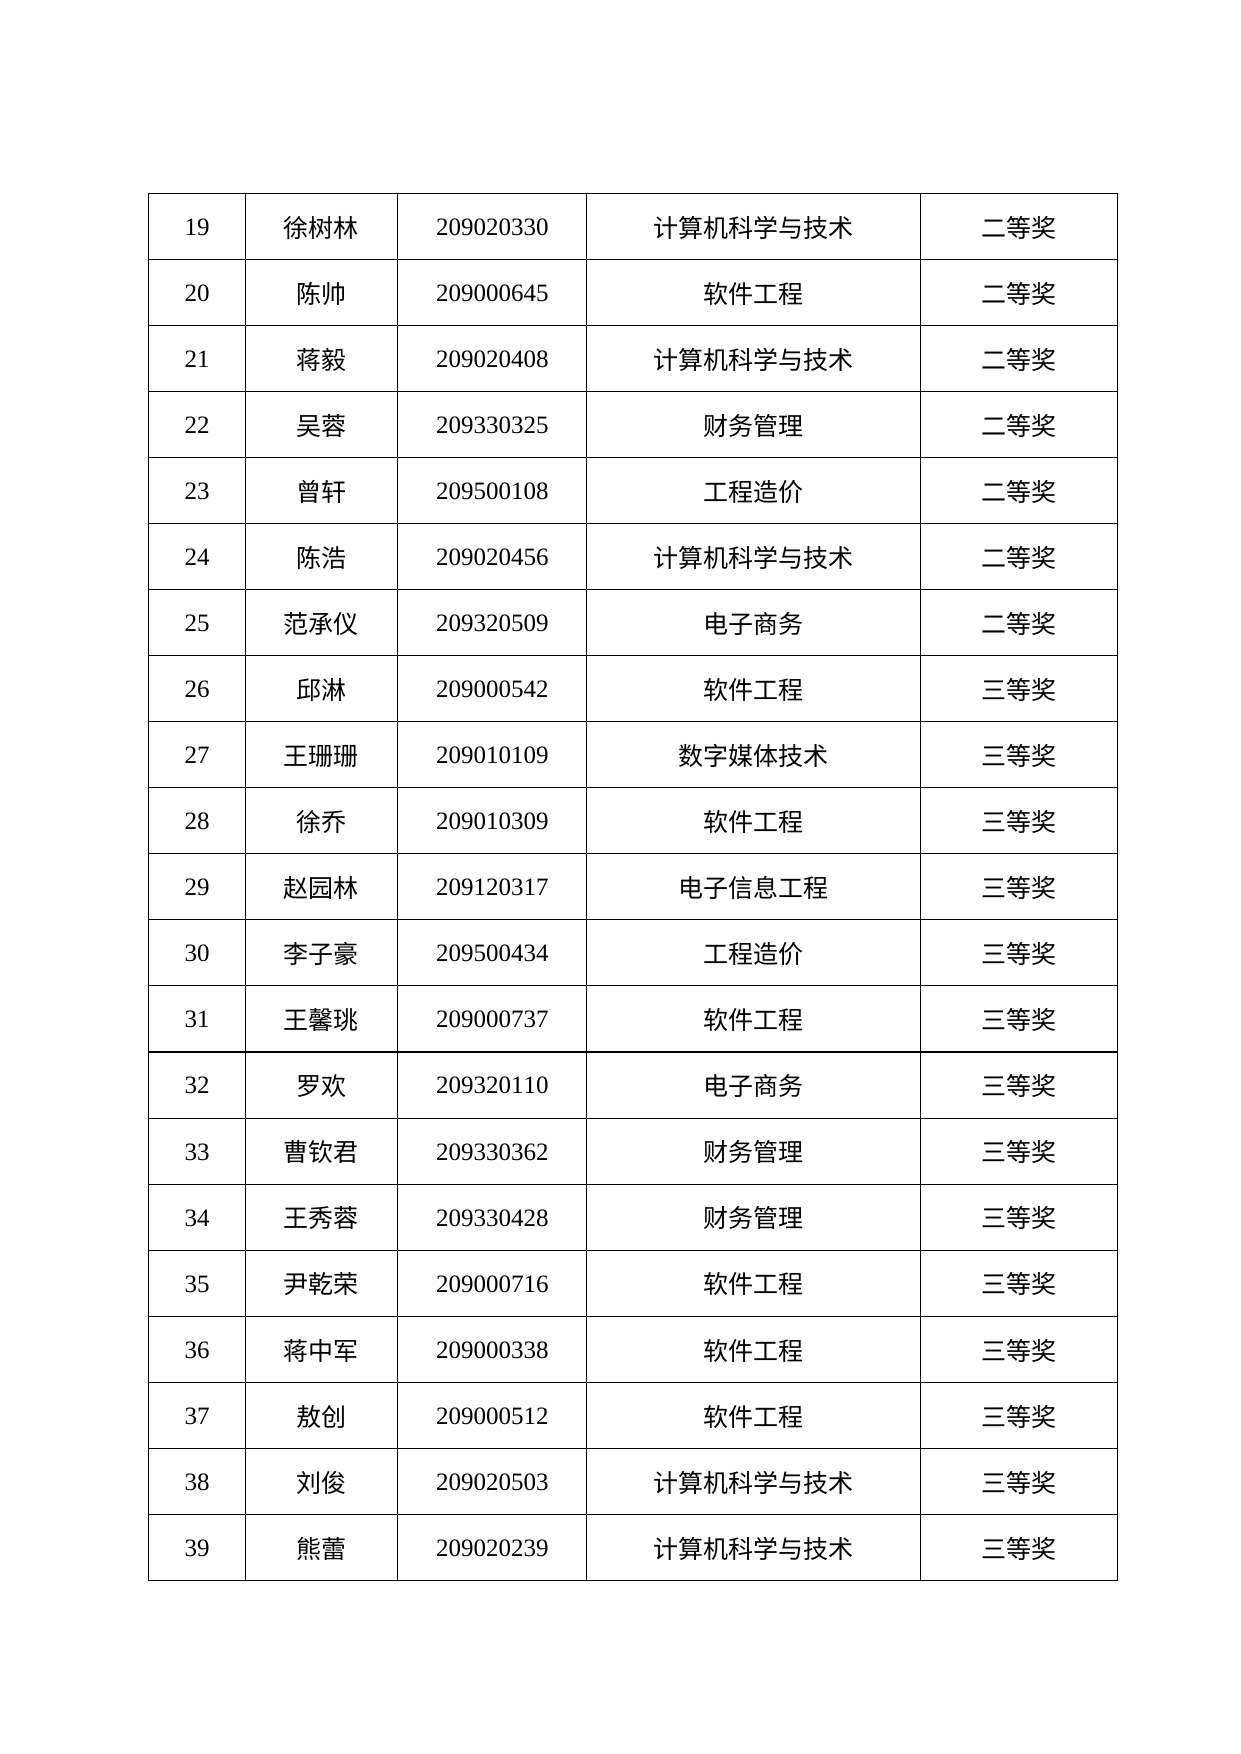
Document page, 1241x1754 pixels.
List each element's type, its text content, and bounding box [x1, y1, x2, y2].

table_cell 财务管理 [587, 392, 920, 457]
table_cell 二等奖 [921, 392, 1117, 457]
table_cell 财务管理 [587, 1185, 920, 1249]
table_cell 熊蕾 [246, 1515, 397, 1580]
table_cell 曹钦君 [246, 1119, 397, 1183]
table_cell 二等奖 [921, 194, 1117, 259]
table_cell 28 [149, 788, 245, 853]
table_cell 三等奖 [921, 986, 1117, 1051]
table_cell 蒋中军 [246, 1317, 397, 1382]
table_cell 33 [149, 1119, 245, 1183]
table_cell 20 [149, 260, 245, 325]
table_cell 27 [149, 722, 245, 787]
table_cell 二等奖 [921, 326, 1117, 391]
table_cell 王珊珊 [246, 722, 397, 787]
table_cell 32 [149, 1053, 245, 1117]
table_cell 21 [149, 326, 245, 391]
table_cell 计算机科学与技术 [587, 194, 920, 259]
table_cell 209020239 [398, 1515, 586, 1580]
table_cell 209000542 [398, 656, 586, 721]
table_cell 邱淋 [246, 656, 397, 721]
table_cell 三等奖 [921, 722, 1117, 787]
table_cell 209320110 [398, 1053, 586, 1117]
table_cell 25 [149, 590, 245, 655]
table_cell 工程造价 [587, 458, 920, 523]
table_cell 209020503 [398, 1449, 586, 1514]
table_cell 三等奖 [921, 854, 1117, 919]
table_cell 29 [149, 854, 245, 919]
table_cell 19 [149, 194, 245, 259]
table_cell 财务管理 [587, 1119, 920, 1183]
table_cell 23 [149, 458, 245, 523]
table_cell 陈浩 [246, 524, 397, 589]
table_cell 35 [149, 1251, 245, 1316]
table_cell 赵园林 [246, 854, 397, 919]
table_cell 26 [149, 656, 245, 721]
table_cell 209120317 [398, 854, 586, 919]
table_cell 计算机科学与技术 [587, 326, 920, 391]
table_cell 209000716 [398, 1251, 586, 1316]
table_cell 计算机科学与技术 [587, 1515, 920, 1580]
table_cell 209330325 [398, 392, 586, 457]
table_cell 电子商务 [587, 590, 920, 655]
table_cell 209020408 [398, 326, 586, 391]
table_cell 22 [149, 392, 245, 457]
table_cell 曾轩 [246, 458, 397, 523]
table_cell 三等奖 [921, 1449, 1117, 1514]
table_cell 三等奖 [921, 1383, 1117, 1448]
table_cell 209020330 [398, 194, 586, 259]
table_cell 36 [149, 1317, 245, 1382]
table_cell 二等奖 [921, 458, 1117, 523]
table_cell 计算机科学与技术 [587, 1449, 920, 1514]
table_cell 34 [149, 1185, 245, 1249]
table_cell 209010109 [398, 722, 586, 787]
table_cell 范承仪 [246, 590, 397, 655]
table_cell 徐乔 [246, 788, 397, 853]
table_cell 24 [149, 524, 245, 589]
table_cell 软件工程 [587, 788, 920, 853]
table_cell 209500434 [398, 920, 586, 985]
table_cell 软件工程 [587, 1383, 920, 1448]
table_cell 软件工程 [587, 1251, 920, 1316]
table_cell 罗欢 [246, 1053, 397, 1117]
table_cell 二等奖 [921, 524, 1117, 589]
table_cell 软件工程 [587, 656, 920, 721]
table_cell 徐树林 [246, 194, 397, 259]
table_cell 30 [149, 920, 245, 985]
table_cell 软件工程 [587, 986, 920, 1051]
table_cell 31 [149, 986, 245, 1051]
table_cell 工程造价 [587, 920, 920, 985]
table_cell 敖创 [246, 1383, 397, 1448]
table_cell 38 [149, 1449, 245, 1514]
table_cell 王秀蓉 [246, 1185, 397, 1249]
table_cell 李子豪 [246, 920, 397, 985]
table_cell 三等奖 [921, 656, 1117, 721]
table_cell 吴蓉 [246, 392, 397, 457]
table_cell 二等奖 [921, 260, 1117, 325]
table_cell 软件工程 [587, 260, 920, 325]
table_cell 209330428 [398, 1185, 586, 1249]
table_cell 数字媒体技术 [587, 722, 920, 787]
table_cell 209000737 [398, 986, 586, 1051]
table_cell 软件工程 [587, 1317, 920, 1382]
table_cell 209020456 [398, 524, 586, 589]
table_cell 209500108 [398, 458, 586, 523]
table_cell 电子信息工程 [587, 854, 920, 919]
table_cell 王馨珧 [246, 986, 397, 1051]
table_cell 陈帅 [246, 260, 397, 325]
table_cell 蒋毅 [246, 326, 397, 391]
table_cell 电子商务 [587, 1053, 920, 1117]
table_cell 三等奖 [921, 1515, 1117, 1580]
table_cell 二等奖 [921, 590, 1117, 655]
table_cell 209330362 [398, 1119, 586, 1183]
table_cell 209000512 [398, 1383, 586, 1448]
table_cell 209000645 [398, 260, 586, 325]
table_cell 37 [149, 1383, 245, 1448]
table_cell 209000338 [398, 1317, 586, 1382]
table_cell 三等奖 [921, 920, 1117, 985]
table_cell 计算机科学与技术 [587, 524, 920, 589]
table_cell 尹乾荣 [246, 1251, 397, 1316]
table_cell 39 [149, 1515, 245, 1580]
table_cell 三等奖 [921, 1317, 1117, 1382]
table_cell 三等奖 [921, 1251, 1117, 1316]
table_cell 三等奖 [921, 1119, 1117, 1183]
table_cell 209010309 [398, 788, 586, 853]
table_cell 刘俊 [246, 1449, 397, 1514]
table_cell 三等奖 [921, 1053, 1117, 1117]
table_cell 三等奖 [921, 788, 1117, 853]
table_cell 209320509 [398, 590, 586, 655]
table_cell 三等奖 [921, 1185, 1117, 1249]
